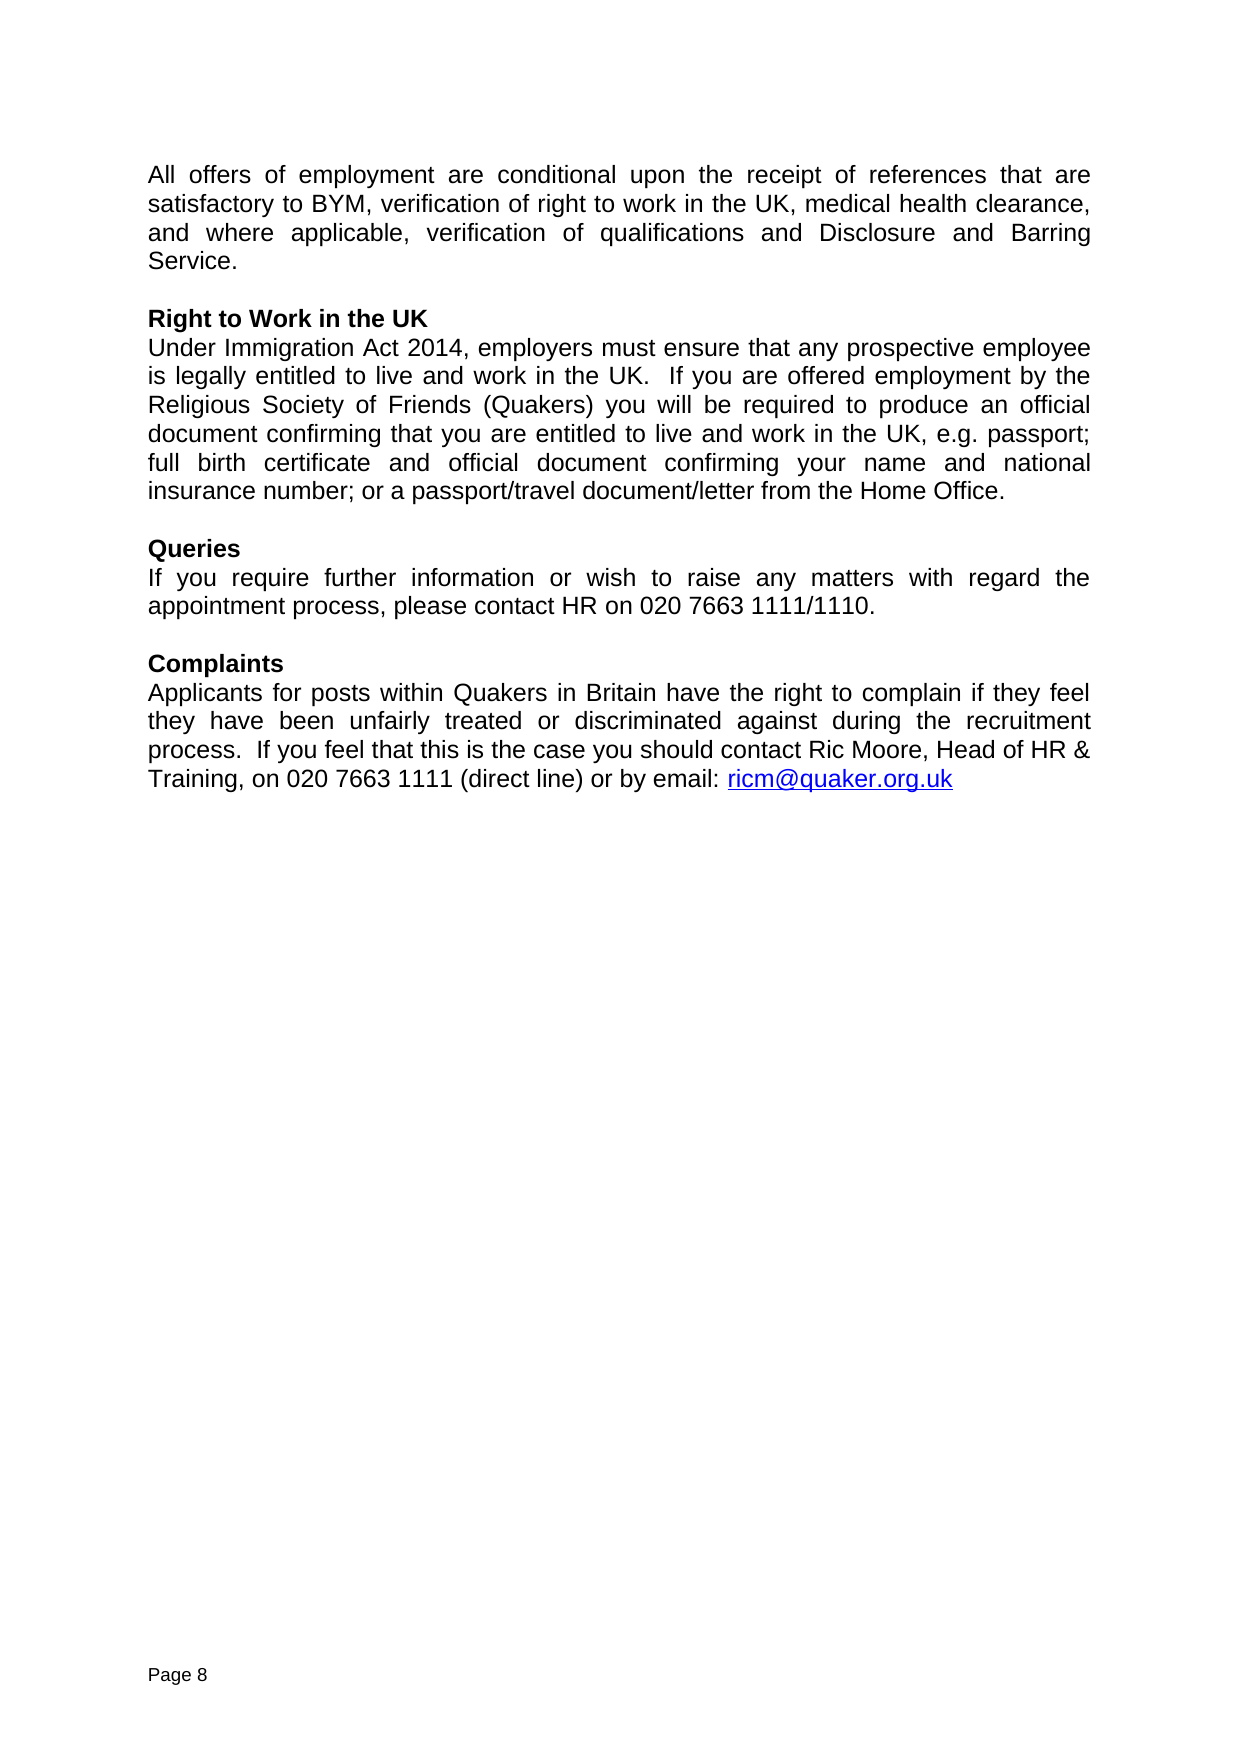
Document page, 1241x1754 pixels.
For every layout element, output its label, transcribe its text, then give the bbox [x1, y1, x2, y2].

text Complaints [148, 649, 1092, 678]
text Right to Work in the UK [148, 304, 1092, 333]
text If you require further information or wish to raise any matters with regard the appointment process, please contact HR on 020 7663 1111/1110. [148, 563, 1092, 620]
text Applicants for posts within Quakers in Britain have the right to complain if they feel they have been unfairly treated or discriminated against during the recruitment process. If you feel that this is the case you should contact Ric Moore, Head of HR & Training, on 020 7663 1111 (direct line) or by email: ricm@quaker.org.uk [148, 678, 1092, 793]
text Queries [148, 534, 1092, 563]
text Under Immigration Act 2014, employers must ensure that any prospective employee is legally entitled to live and work in the UK. If you are offered employment by the Religious Society of Friends (Quakers) you will be required to produce an official document confirming that you are entitled to live and work in the UK, e.g. passport; full birth certificate and official document confirming your name and national insurance number; or a passport/travel document/letter from the Home Office. [148, 333, 1092, 505]
text All offers of employment are conditional upon the receipt of references that are satisfactory to BYM, verification of right to work in the UK, medical health clearance, and where applicable, verification of qualifications and Disclosure and Barring Service. [148, 160, 1092, 275]
